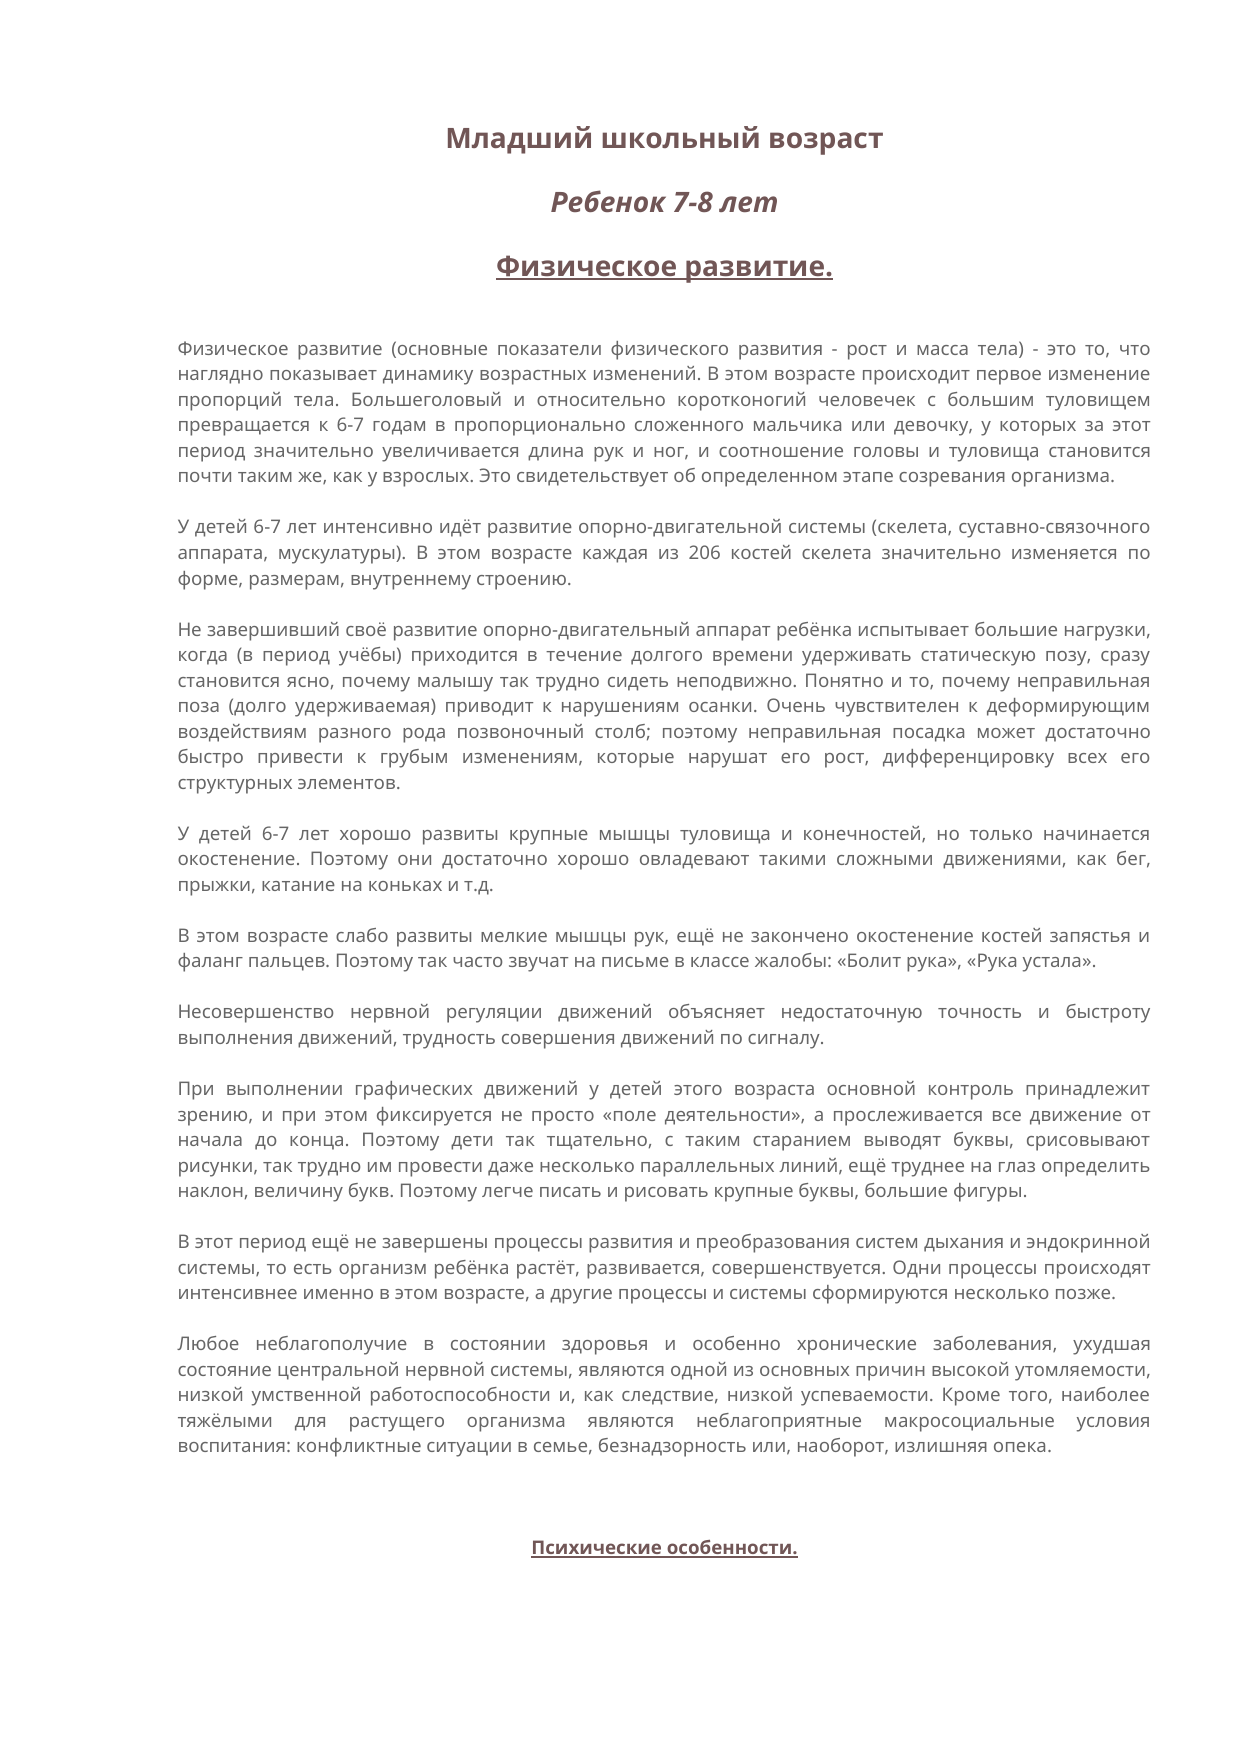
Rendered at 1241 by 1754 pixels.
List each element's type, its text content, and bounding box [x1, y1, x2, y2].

text У детей 6-7 лет интенсивно идёт развитие опорно-двигательной системы (скелета, суставно-связочного аппарата, мускулатуры). В этом возрасте каждая из 206 костей скелета значительно изменяется по форме, размерам, внутреннему строению. [177, 514, 1152, 590]
text У детей 6-7 лет хорошо развиты крупные мышцы туловища и конечностей, но только начинается окостенение. Поэтому они достаточно хорошо овладевают такими сложными движениями, как бег, прыжки, катание на коньках и т.д. [177, 820, 1152, 897]
text Психические особенности. [177, 1535, 1152, 1560]
text При выполнении графических движений у детей этого возраста основной контроль принадлежит зрению, и при этом фиксируется не просто «поле деятельности», а прослеживается все движение от начала до конца. Поэтому дети так тщательно, с таким старанием выводят буквы, срисовывают рисунки, так трудно им провести даже несколько параллельных линий, ещё труднее на глаз определить наклон, величину букв. Поэтому легче писать и рисовать крупные буквы, большие фигуры. [177, 1075, 1152, 1203]
text Ребенок 7-8 лет [177, 182, 1152, 220]
text Не завершивший своё развитие опорно-двигательный аппарат ребёнка испытывает большие нагрузки, когда (в период учёбы) приходится в течение долгого времени удерживать статическую позу, сразу становится ясно, почему малышу так трудно сидеть неподвижно. Понятно и то, почему неправильная поза (долго удерживаемая) приводит к нарушениям осанки. Очень чувствителен к деформирующим воздействиям разного рода позвоночный столб; поэтому неправильная посадка может достаточно быстро привести к грубым изменениям, которые нарушат его рост, дифференцировку всех его структурных элементов. [177, 616, 1152, 794]
text Несовершенство нервной регуляции движений объясняет недостаточную точность и быстроту выполнения движений, трудность совершения движений по сигналу. [177, 999, 1152, 1050]
text Физическое развитие. [177, 246, 1152, 284]
text Физическое развитие (основные показатели физического развития - рост и масса тела) - это то, что наглядно показывает динамику возрастных изменений. В этом возрасте происходит первое изменение пропорций тела. Большеголовый и относительно коротконогий человечек с большим туловищем превращается к 6-7 годам в пропорционально сложенного мальчика или девочку, у которых за этот период значительно увеличивается длина рук и ног, и соотношение головы и туловища становится почти таким же, как у взрослых. Это свидетельствует об определенном этапе созревания организма. [177, 335, 1152, 488]
text Младший школьный возраст [177, 118, 1152, 156]
text В этом возрасте слабо развиты мелкие мышцы рук, ещё не закончено окостенение костей запястья и фаланг пальцев. Поэтому так часто звучат на письме в классе жалобы: «Болит рука», «Рука устала». [177, 922, 1152, 973]
text Любое неблагополучие в состоянии здоровья и особенно хронические заболевания, ухудшая состояние центральной нервной системы, являются одной из основных причин высокой утомляемости, низкой умственной работоспособности и, как следствие, низкой успеваемости. Кроме того, наиболее тяжёлыми для растущего организма являются неблагоприятные макросоциальные условия воспитания: конфликтные ситуации в семье, безнадзорность или, наоборот, излишняя опека. [177, 1331, 1152, 1458]
text В этот период ещё не завершены процессы развития и преобразования систем дыхания и эндокринной системы, то есть организм ребёнка растёт, развивается, совершенствуется. Одни процессы происходят интенсивнее именно в этом возрасте, а другие процессы и системы сформируются несколько позже. [177, 1228, 1152, 1305]
